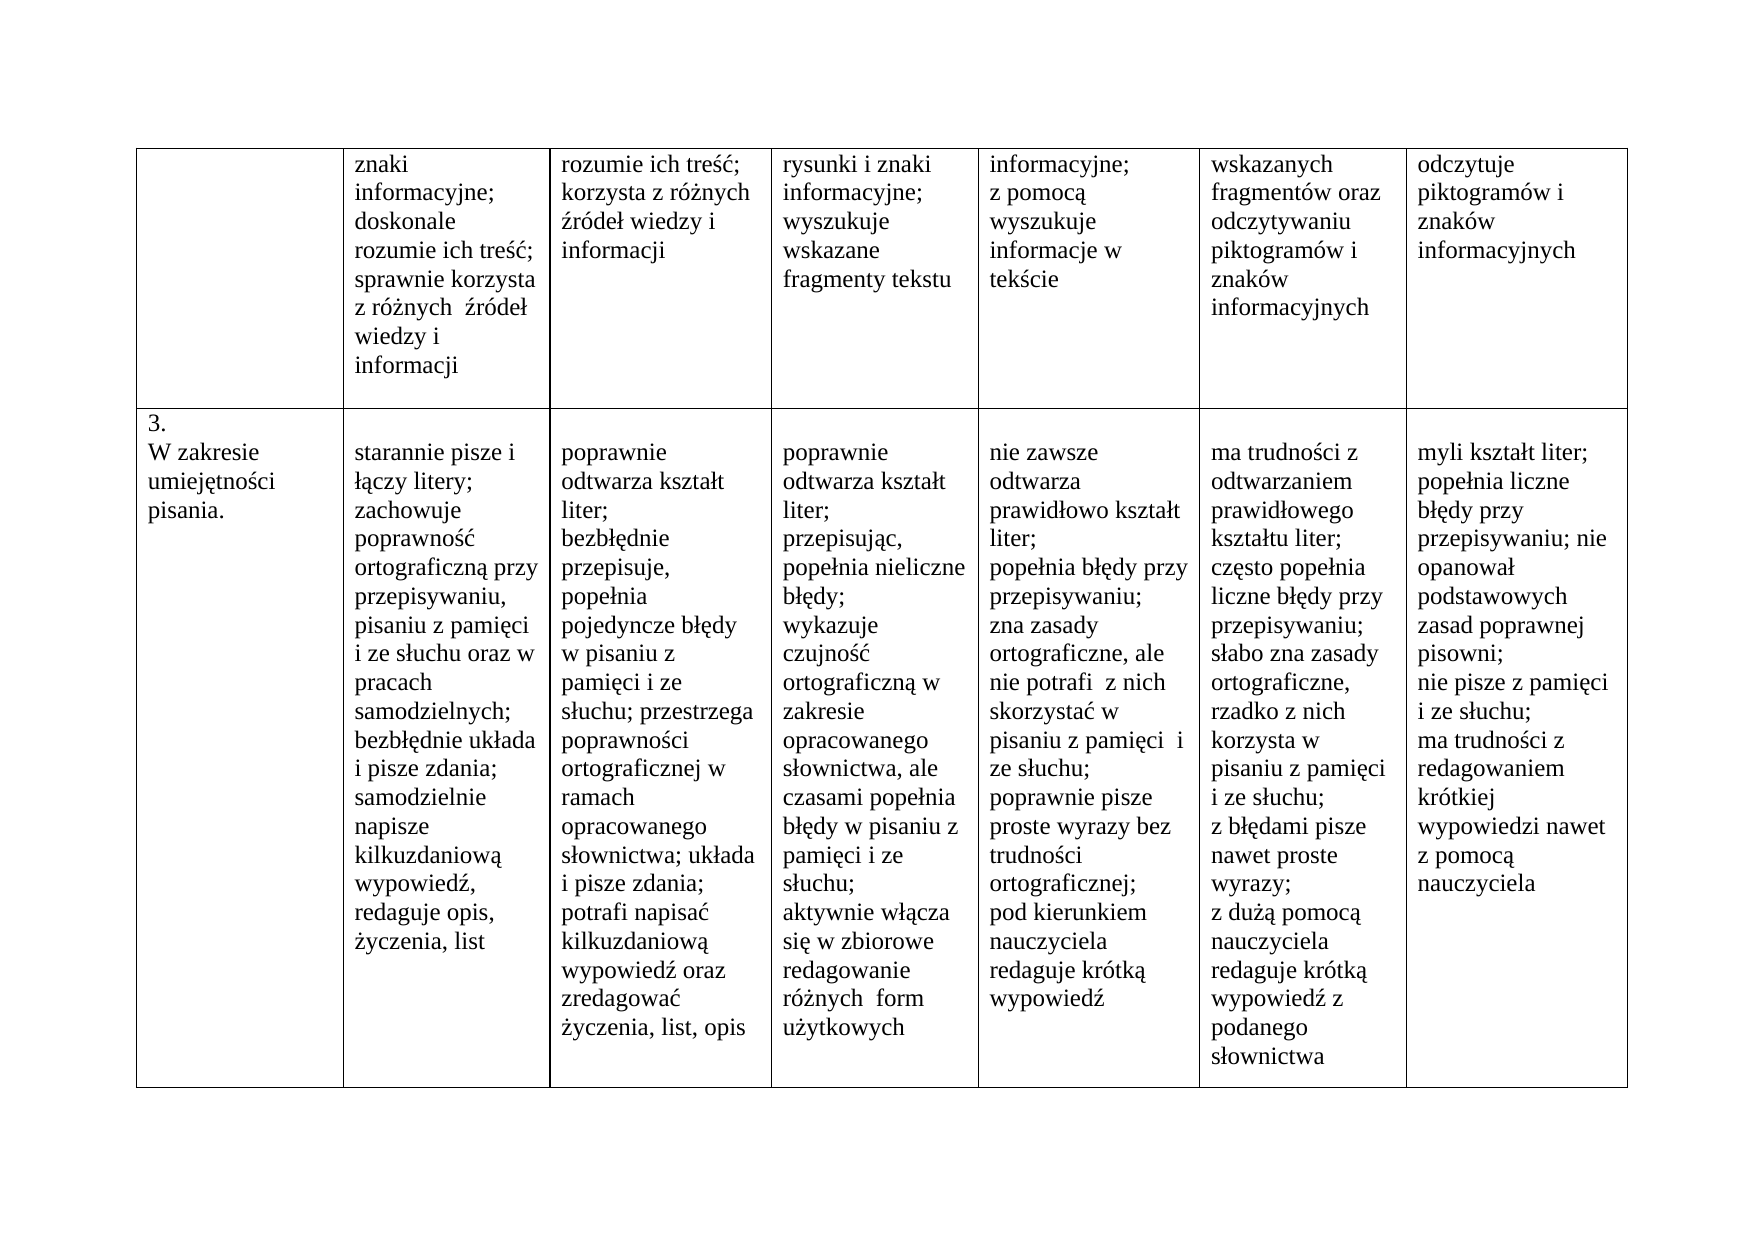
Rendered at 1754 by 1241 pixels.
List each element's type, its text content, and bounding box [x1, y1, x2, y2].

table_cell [1407, 149, 1627, 407]
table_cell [137, 409, 343, 1087]
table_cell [137, 149, 343, 407]
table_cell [979, 149, 1199, 407]
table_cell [772, 149, 978, 407]
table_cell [979, 409, 1199, 1087]
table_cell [344, 409, 549, 1087]
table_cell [1407, 409, 1627, 1087]
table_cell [551, 149, 771, 407]
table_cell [344, 149, 549, 407]
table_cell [772, 409, 978, 1087]
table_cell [1200, 149, 1406, 407]
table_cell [551, 409, 771, 1087]
